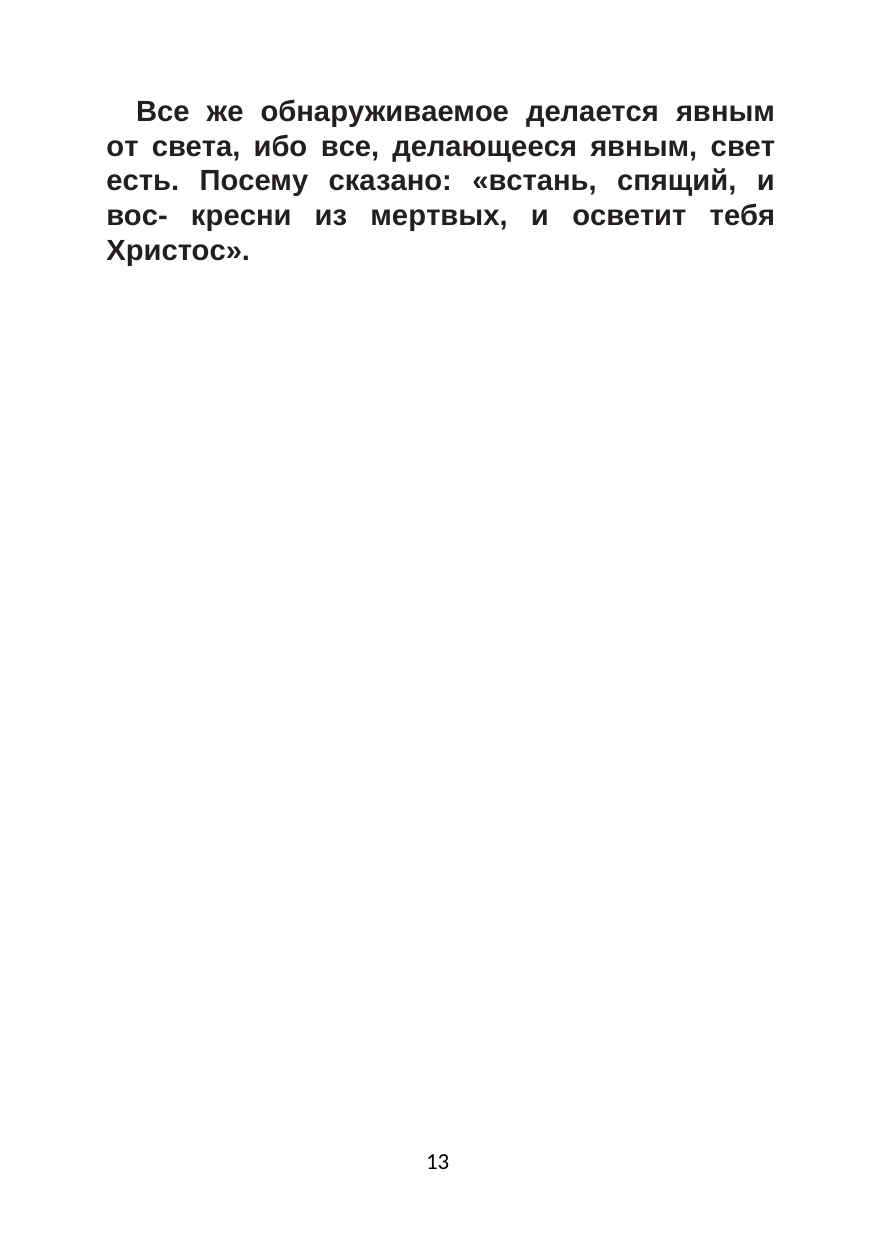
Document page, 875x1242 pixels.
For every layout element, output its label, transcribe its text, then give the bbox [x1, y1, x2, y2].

text Все же обнаруживаемое делается явным от света, ибо все, делающееся явным, свет есть. Посему сказано: «встань, спящий, и вос- кресни из мертвых, и осветит тебя Христос». [106, 94, 775, 266]
